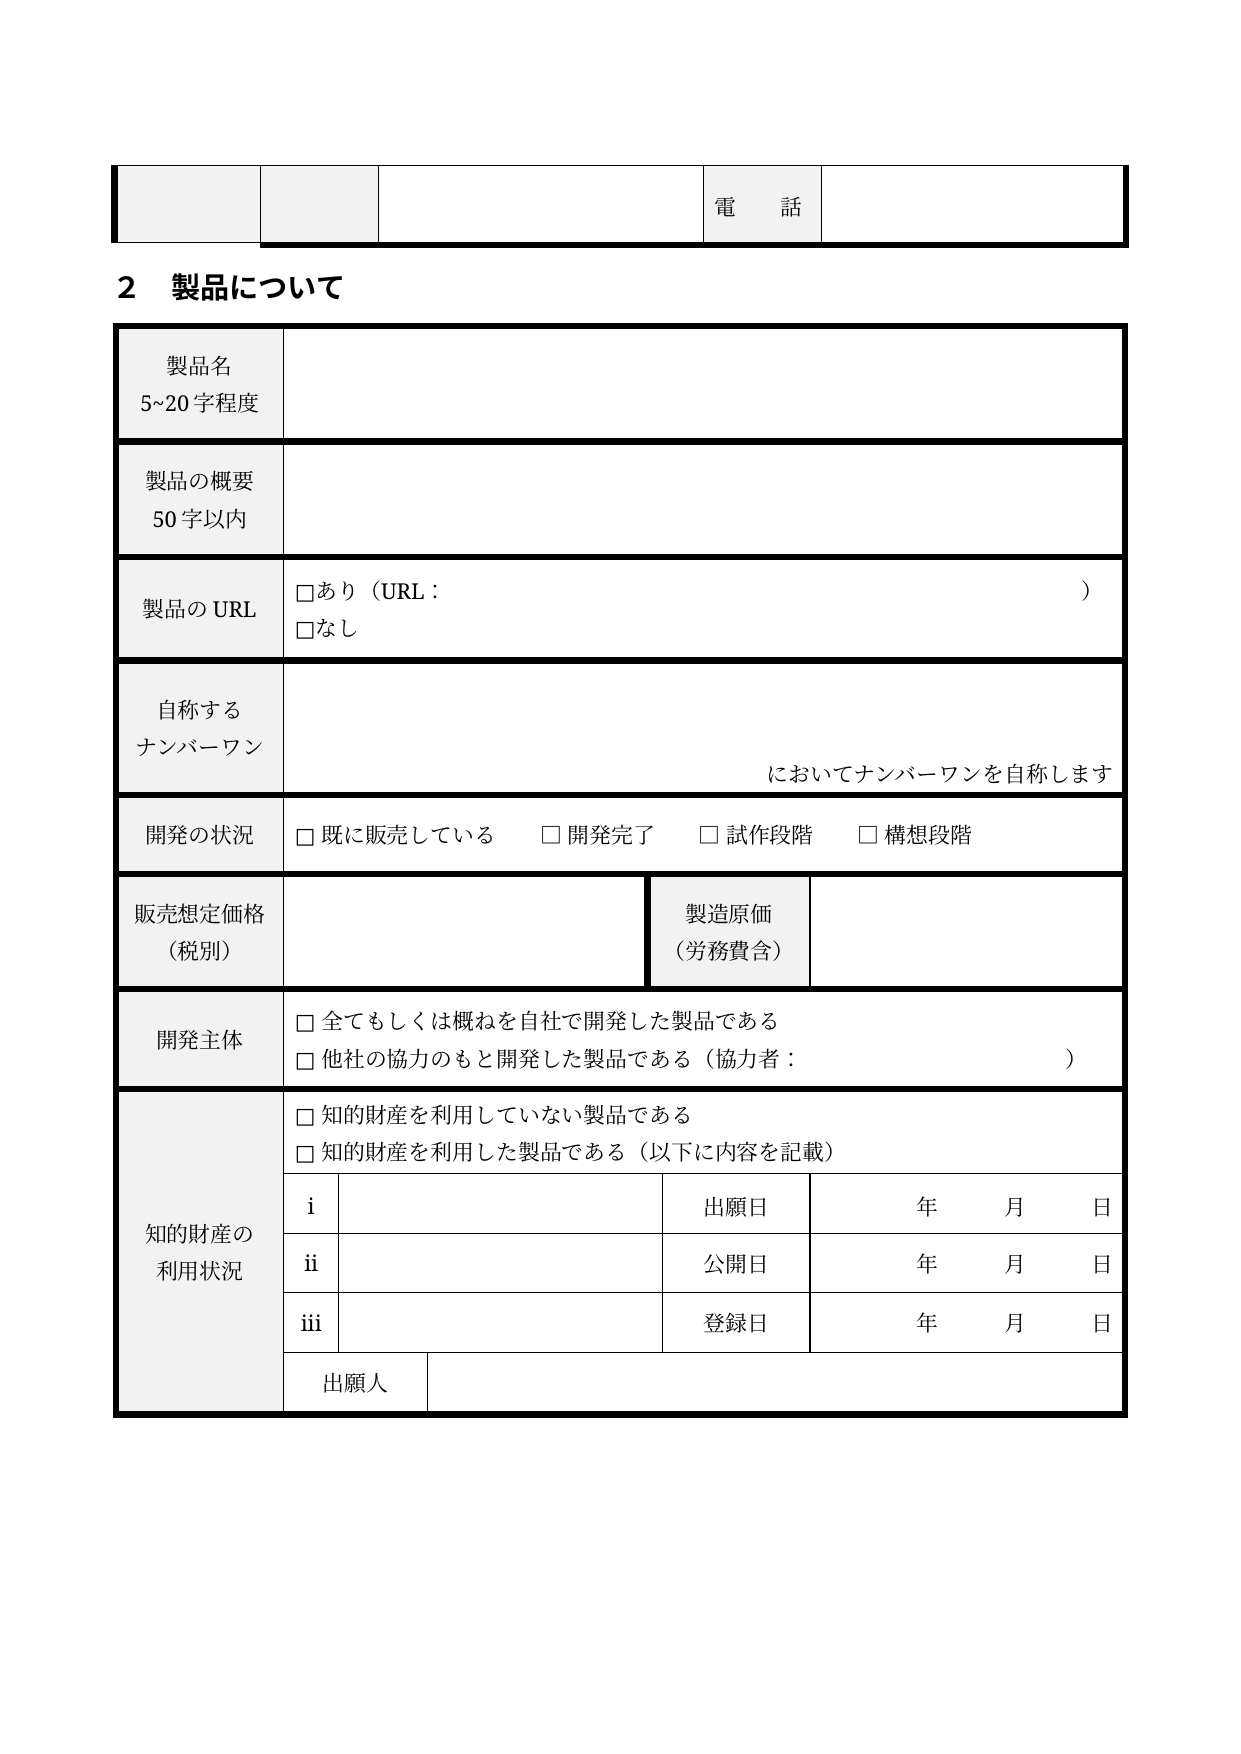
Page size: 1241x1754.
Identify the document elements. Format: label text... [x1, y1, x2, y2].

table_cell [284, 445, 1122, 553]
table_cell 知的財産の 利用状況 [119, 1092, 283, 1411]
table_cell ii [284, 1234, 338, 1292]
table_cell □ 全てもしくは概ねを自社で開発した製品である □ 他社の協力のもと開発した製品である（協力者： ） [284, 992, 1122, 1086]
table_cell [339, 1174, 662, 1233]
table_cell 開発主体 [119, 992, 283, 1086]
table_cell □あり（URL： ） □なし [284, 560, 1122, 657]
table_cell 開発の状況 [119, 798, 283, 871]
table_cell [284, 877, 644, 986]
table_cell [284, 664, 1122, 748]
table_cell 製品のURL [119, 560, 283, 657]
text ２ 製品について [112, 248, 1128, 323]
table_cell 年 月 日 [811, 1174, 1122, 1233]
table_cell 出願日 [663, 1174, 809, 1233]
table_cell [428, 1353, 1122, 1411]
table_cell □ 既に販売している □ 開発完了 □ 試作段階 □ 構想段階 [284, 798, 1122, 871]
table_cell 年 月 日 [811, 1234, 1122, 1292]
table_cell [811, 877, 1122, 986]
table_cell 販売想定価格 （税別） [119, 877, 283, 986]
table_cell 出願人 [284, 1353, 427, 1411]
table_header 製品名 5~20字程度 [119, 329, 283, 438]
table_cell [822, 166, 1123, 242]
table_cell i [284, 1174, 338, 1233]
table_cell [379, 166, 703, 242]
table_cell □ 知的財産を利用していない製品である □ 知的財産を利用した製品である（以下に内容を記載） [284, 1092, 1122, 1173]
table_header [284, 329, 1122, 438]
table_cell [339, 1293, 662, 1352]
table_cell 電 話 [704, 166, 821, 242]
table_cell においてナンバーワンを自称します [284, 748, 1122, 792]
table_cell 年 月 日 [811, 1293, 1122, 1352]
table_cell 自称する ナンバーワン [119, 664, 283, 792]
table_cell iii [284, 1293, 338, 1352]
table_cell [339, 1234, 662, 1292]
table_cell 製品の概要 50字以内 [119, 445, 283, 553]
table_cell 氏 名 [261, 166, 378, 242]
table_cell 登録日 [663, 1293, 809, 1352]
table_cell 製造原価 （労務費含） [651, 877, 809, 986]
table_cell 公開日 [663, 1234, 809, 1292]
